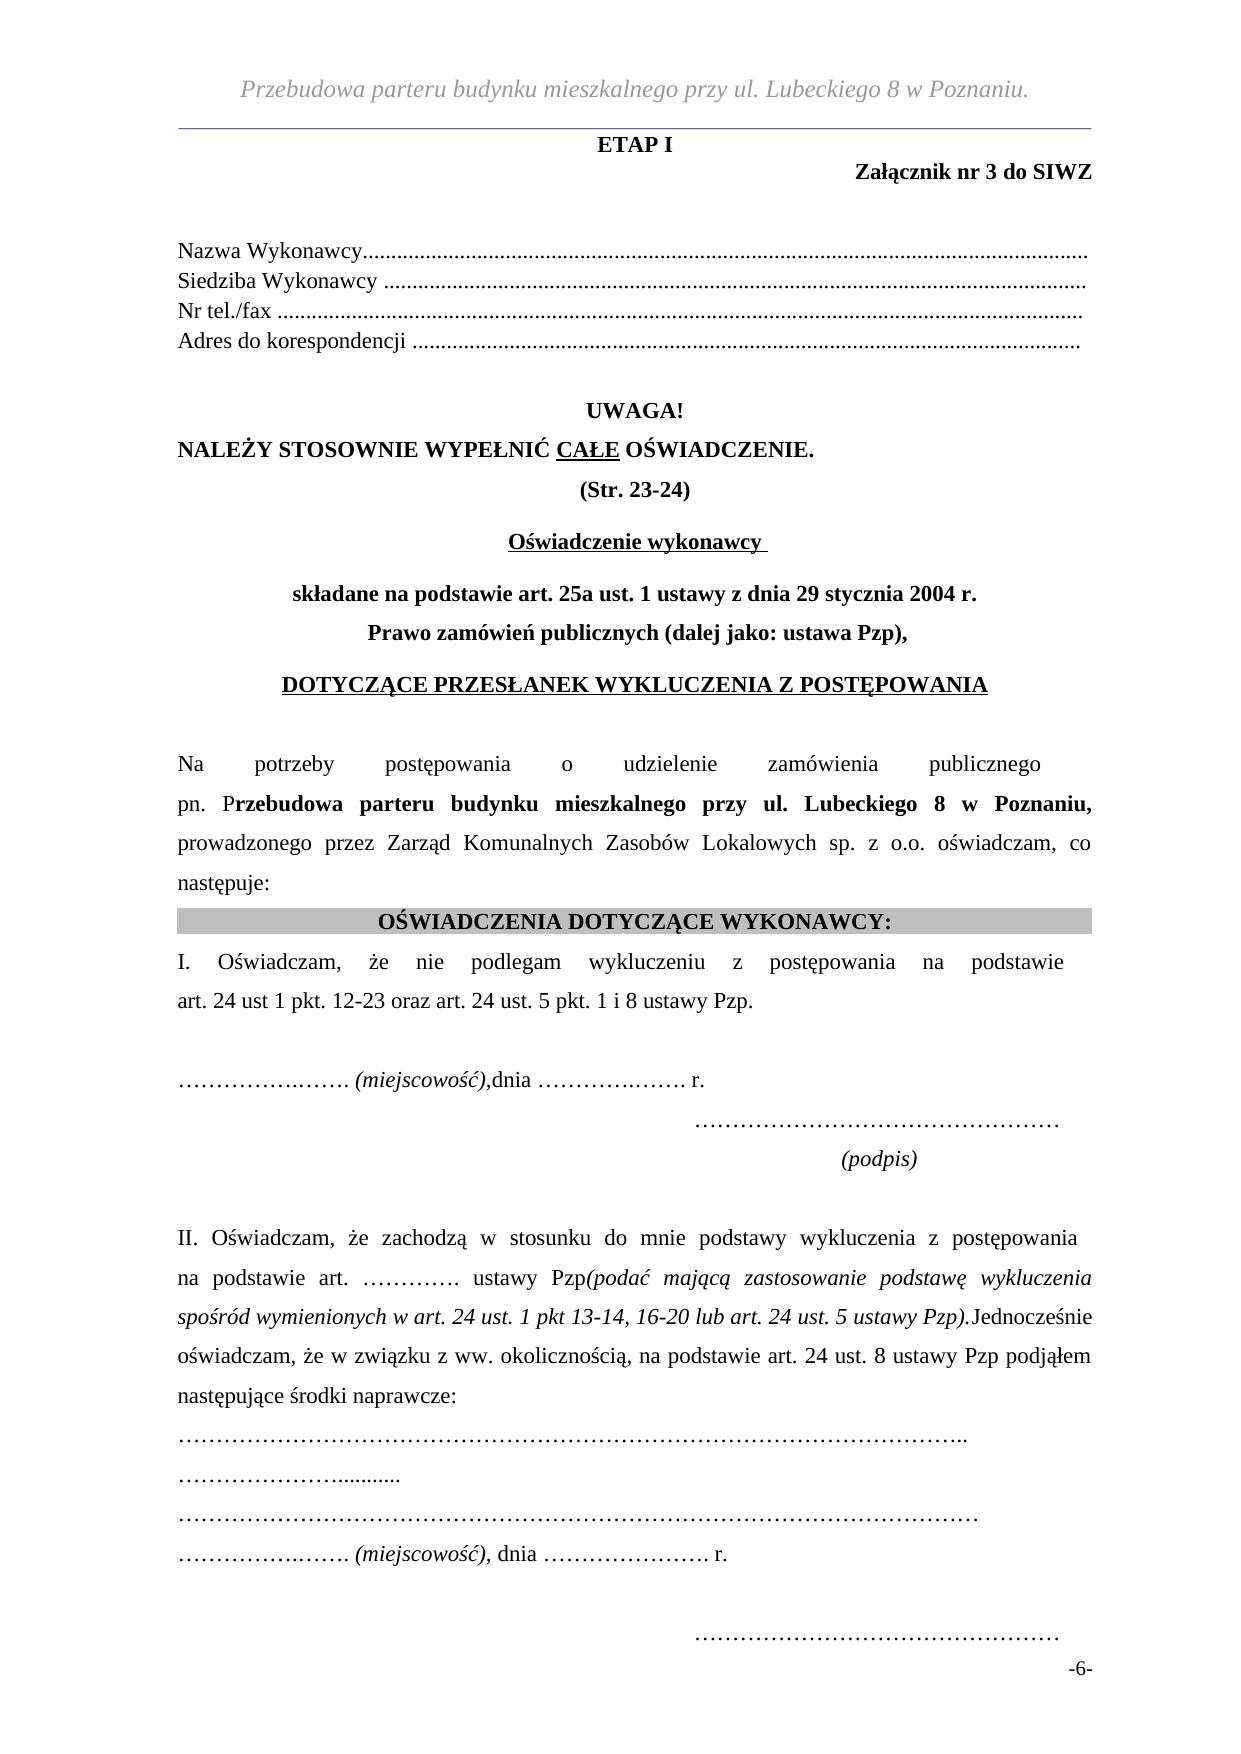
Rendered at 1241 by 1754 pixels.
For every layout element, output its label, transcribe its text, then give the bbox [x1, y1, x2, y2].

text ………………………………………… [177, 1619, 1092, 1645]
text ETAP I [177, 131, 1092, 158]
text Załącznik nr 3 do SIWZ [177, 158, 1092, 184]
text Nr tel./fax ............................................................................................................................................. [177, 297, 1092, 323]
text (Str. 23-24) [177, 476, 1092, 502]
text Nazwa Wykonawcy............................................................................................................................... [177, 237, 1092, 263]
text OŚWIADCZENIA DOTYCZĄCE WYKONAWCY: [177, 908, 1092, 934]
text składane na podstawie art. 25a ust. 1 ustawy z dnia 29 stycznia 2004 r. [177, 580, 1092, 606]
text NALEŻY STOSOWNIE WYPEŁNIĆ CAŁE OŚWIADCZENIE. [177, 436, 1092, 463]
text Prawo zamówień publicznych (dalej jako: ustawa Pzp), [177, 619, 1092, 646]
text DOTYCZĄCE PRZESŁANEK WYKLUCZENIA Z POSTĘPOWANIA [177, 671, 1092, 698]
text Siedziba Wykonawcy ........................................................................................................................... [177, 267, 1092, 293]
list I. Oświadczam, że nie podlegam wykluczeniu z postępowania na podstawie art. 24 ust 1 pkt. 12-23 oraz art. 24 ust. 5 pkt. 1 i 8 ustawy Pzp. [177, 948, 1092, 1013]
text …………………………………………………………………………………………..…………………...........…………………………………………………………………………………………… [177, 1421, 1092, 1527]
text Oświadczenie wykonawcy [177, 528, 1092, 554]
text …………….……. (miejscowość),dnia ………….……. r. [177, 1066, 1092, 1092]
text Na potrzeby postępowania o udzielenie zamówienia publicznego pn. Przebudowa parteru budynku mieszkalnego przy ul. Lubeckiego 8 w Poznaniu, prowadzonego przez Zarząd Komunalnych Zasobów Lokalowych sp. z o.o. oświadczam, co następuje: [177, 750, 1092, 895]
text UWAGA! [177, 397, 1092, 423]
text ………………………………………… [177, 1106, 1092, 1132]
text Adres do korespondencji ..................................................................................................................... [177, 327, 1092, 354]
text II. Oświadczam, że zachodzą w stosunku do mnie podstawy wykluczenia z postępowania na podstawie art. …………. ustawy Pzp(podać mającą zastosowanie podstawę wykluczenia spośród wymienionych w art. 24 ust. 1 pkt 13-14, 16-20 lub art. 24 ust. 5 ustawy Pzp).Jednocześnie oświadczam, że w związku z ww. okolicznością, na podstawie art. 24 ust. 8 ustawy Pzp podjąłem następujące środki naprawcze: [177, 1224, 1092, 1408]
text (podpis) [767, 1145, 1092, 1171]
text …………….……. (miejscowość), dnia …………………. r. [177, 1540, 1092, 1566]
